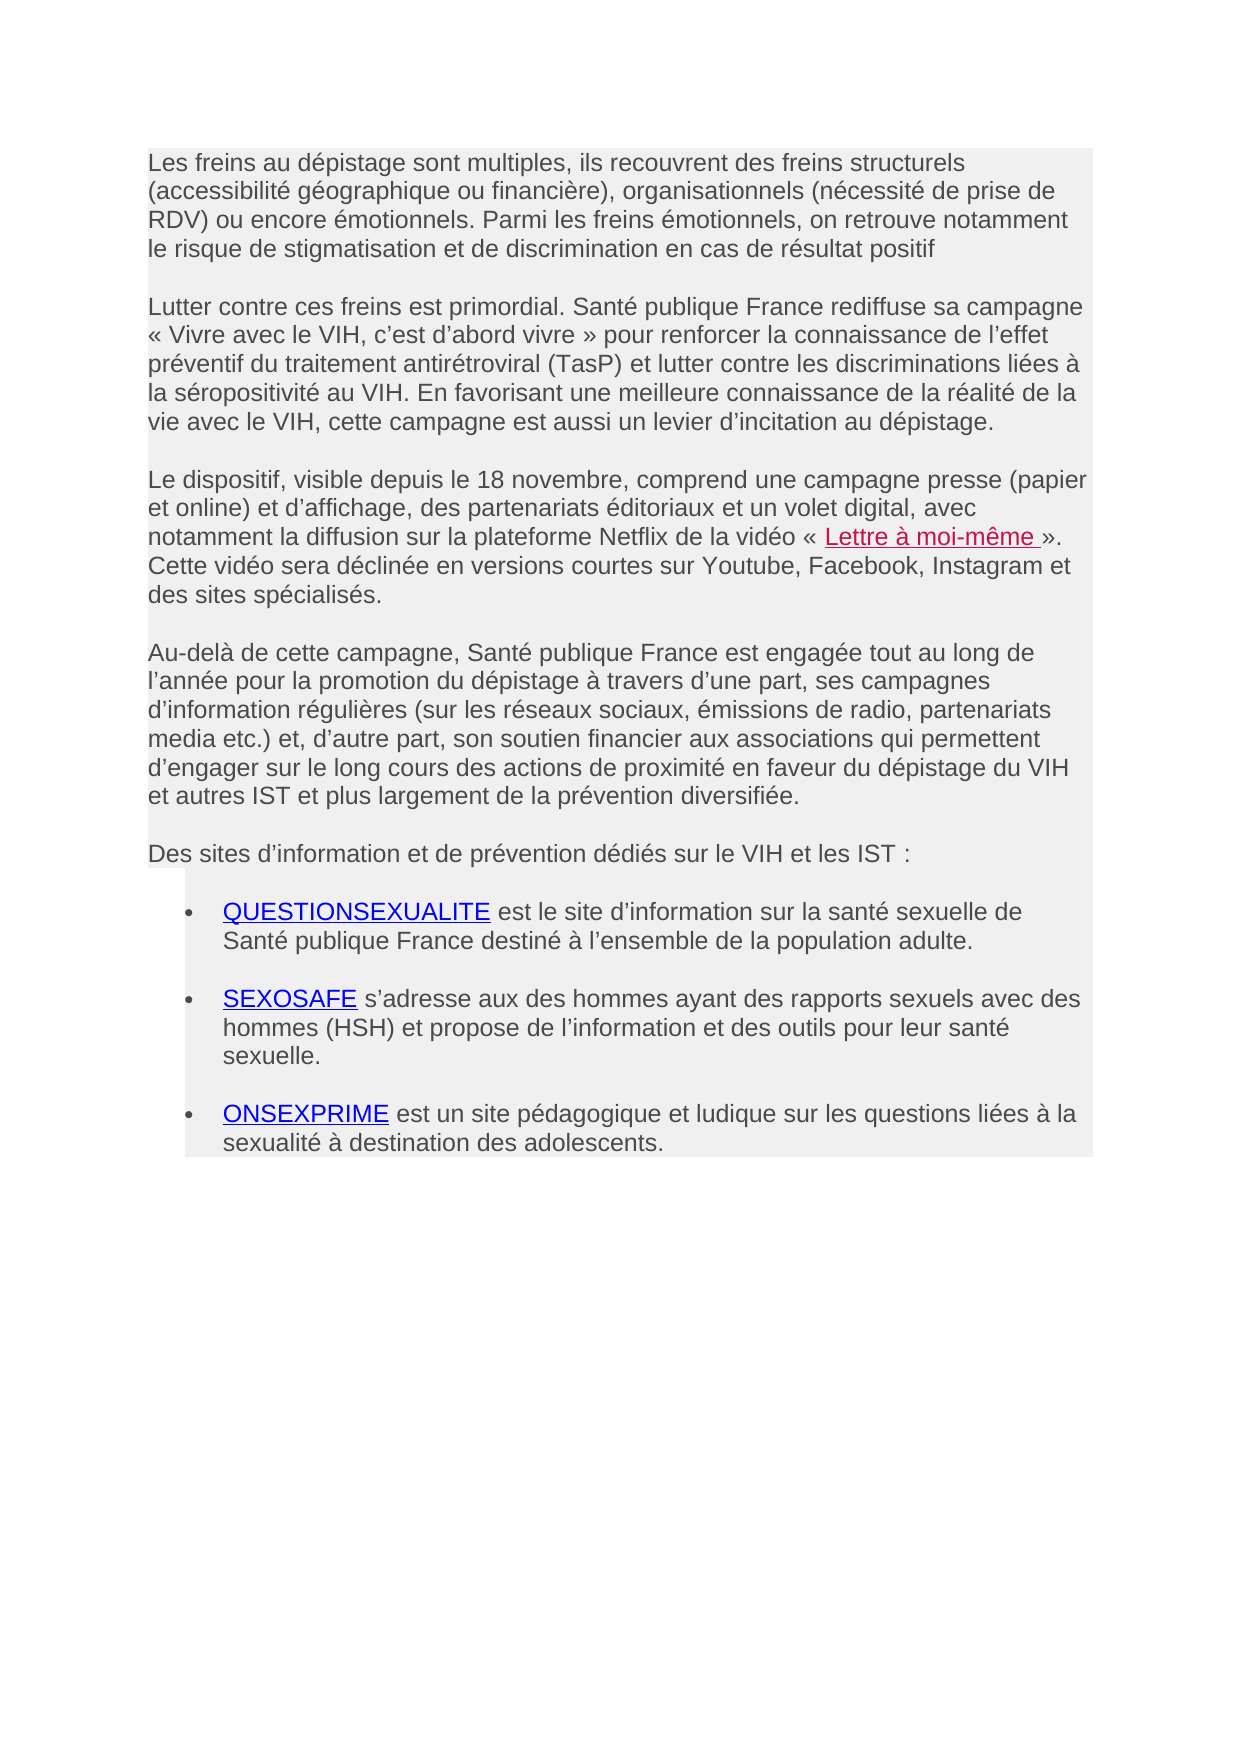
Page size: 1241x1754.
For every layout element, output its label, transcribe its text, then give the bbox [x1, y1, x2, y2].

list ONSEXPRIME est un site pédagogique et ludique sur les questions liées à la sexualité à destination des adolescents. [185, 1099, 1093, 1157]
text Le dispositif, visible depuis le 18 novembre, comprend une campagne presse (papier et online) et d’affichage, des partenariats éditoriaux et un volet digital, avec notamment la diffusion sur la plateforme Netflix de la vidéo « Lettre à moi-même ». Cette vidéo sera déclinée en versions courtes sur Youtube, Facebook, Instagram et des sites spécialisés. [148, 465, 1093, 608]
text Les freins au dépistage sont multiples, ils recouvrent des freins structurels (accessibilité géographique ou financière), organisationnels (nécessité de prise de RDV) ou encore émotionnels. Parmi les freins émotionnels, on retrouve notamment le risque de stigmatisation et de discrimination en cas de résultat positif [148, 148, 1093, 263]
text Lutter contre ces freins est primordial. Santé publique France rediffuse sa campagne « Vivre avec le VIH, c’est d’abord vivre » pour renforcer la connaissance de l’effet préventif du traitement antirétroviral (TasP) et lutter contre les discriminations liées à la séropositivité au VIH. En favorisant une meilleure connaissance de la réalité de la vie avec le VIH, cette campagne est aussi un levier d’incitation au dépistage. [148, 292, 1093, 436]
text Au-delà de cette campagne, Santé publique France est engagée tout au long de l’année pour la promotion du dépistage à travers d’une part, ses campagnes d’information régulières (sur les réseaux sociaux, émissions de radio, partenariats media etc.) et, d’autre part, son soutien financier aux associations qui permettent d’engager sur le long cours des actions de proximité en faveur du dépistage du VIH et autres IST et plus largement de la prévention diversifiée. [148, 638, 1093, 810]
list SEXOSAFE s’adresse aux des hommes ayant des rapports sexuels avec des hommes (HSH) et propose de l’information et des outils pour leur santé sexuelle. [185, 984, 1093, 1070]
list QUESTIONSEXUALITE est le site d’information sur la santé sexuelle de Santé publique France destiné à l’ensemble de la population adulte. [185, 897, 1093, 955]
text Des sites d’information et de prévention dédiés sur le VIH et les IST : [148, 839, 1093, 868]
